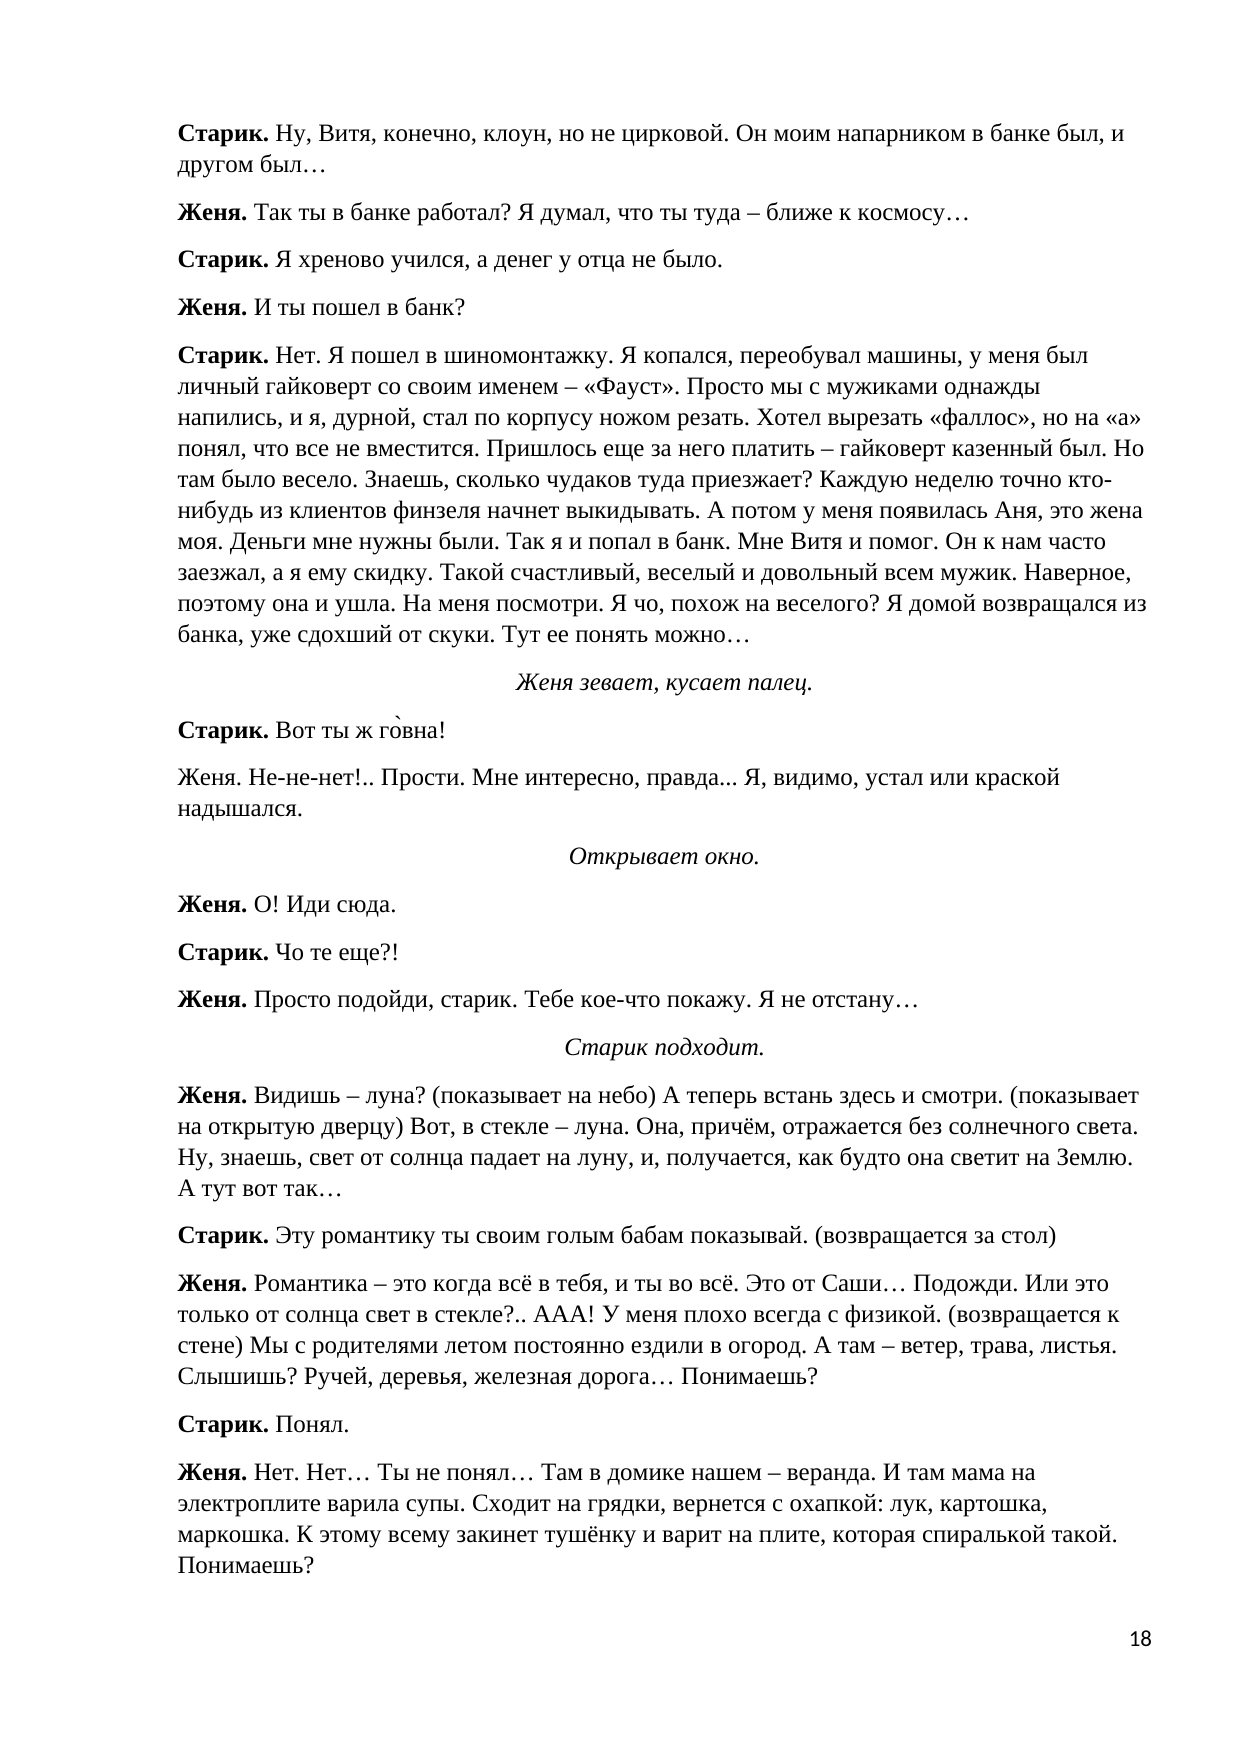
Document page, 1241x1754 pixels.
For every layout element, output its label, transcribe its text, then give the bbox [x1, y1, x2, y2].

text Женя. И ты пошел в банк? [177, 292, 1152, 321]
text Женя. Нет. Нет… Ты не понял… Там в домике нашем – веранда. И там мама на электроплите варила супы. Сходит на грядки, вернется с охапкой: лук, картошка, маркошка. К этому всему закинет тушёнку и варит на плите, которая спиралькой такой. Понимаешь? [177, 1457, 1152, 1579]
text Старик. Вот ты ж го̀вна! [177, 715, 1152, 743]
text Открывает окно. [177, 841, 1152, 870]
text Женя зевает, кусает палец. [177, 667, 1152, 696]
text Старик подходит. [177, 1032, 1152, 1061]
text Женя. Романтика – это когда всё в тебя, и ты во всё. Это от Саши… Подожди. Или это только от солнца свет в стекле?.. ААА! У меня плохо всегда с физикой. (возвращается к стене) Мы с родителями летом постоянно ездили в огород. А там – ветер, трава, листья. Слышишь? Ручей, деревья, железная дорога… Понимаешь? [177, 1268, 1152, 1390]
text Старик. Понял. [177, 1409, 1152, 1438]
text Старик. Ну, Витя, конечно, клоун, но не цирковой. Он моим напарником в банке был, и другом был… [177, 118, 1152, 178]
text Старик. Я хреново учился, а денег у отца не было. [177, 244, 1152, 273]
text Женя. Так ты в банке работал? Я думал, что ты туда – ближе к космосу… [177, 197, 1152, 226]
text Старик. Нет. Я пошел в шиномонтажку. Я копался, переобувал машины, у меня был личный гайковерт со своим именем – «Фауст». Просто мы с мужиками однажды напились, и я, дурной, стал по корпусу ножом резать. Хотел вырезать «фаллос», но на «а» понял, что все не вместится. Пришлось еще за него платить – гайковерт казенный был. Но там было весело. Знаешь, сколько чудаков туда приезжает? Каждую неделю точно кто-нибудь из клиентов финзеля начнет выкидывать. А потом у меня появилась Аня, это жена моя. Деньги мне нужны были. Так я и попал в банк. Мне Витя и помог. Он к нам часто заезжал, а я ему скидку. Такой счастливый, веселый и довольный всем мужик. Наверное, поэтому она и ушла. На меня посмотри. Я чо, похож на веселого? Я домой возвращался из банка, уже сдохший от скуки. Тут ее понять можно… [177, 340, 1152, 648]
text Женя. Просто подойди, старик. Тебе кое-что покажу. Я не отстану… [177, 984, 1152, 1013]
text Женя. Видишь – луна? (показывает на небо) А теперь встань здесь и смотри. (показывает на открытую дверцу) Вот, в стекле – луна. Она, причём, отражается без солнечного света. Ну, знаешь, свет от солнца падает на луну, и, получается, как будто она светит на Землю. А тут вот так… [177, 1080, 1152, 1202]
text Старик. Чо те еще?! [177, 937, 1152, 965]
text Женя. О! Иди сюда. [177, 889, 1152, 918]
text Женя. Не-не-нет!.. Прости. Мне интересно, правда... Я, видимо, устал или краской надышался. [177, 762, 1152, 822]
text Старик. Эту романтику ты своим голым бабам показывай. (возвращается за стол) [177, 1221, 1152, 1249]
